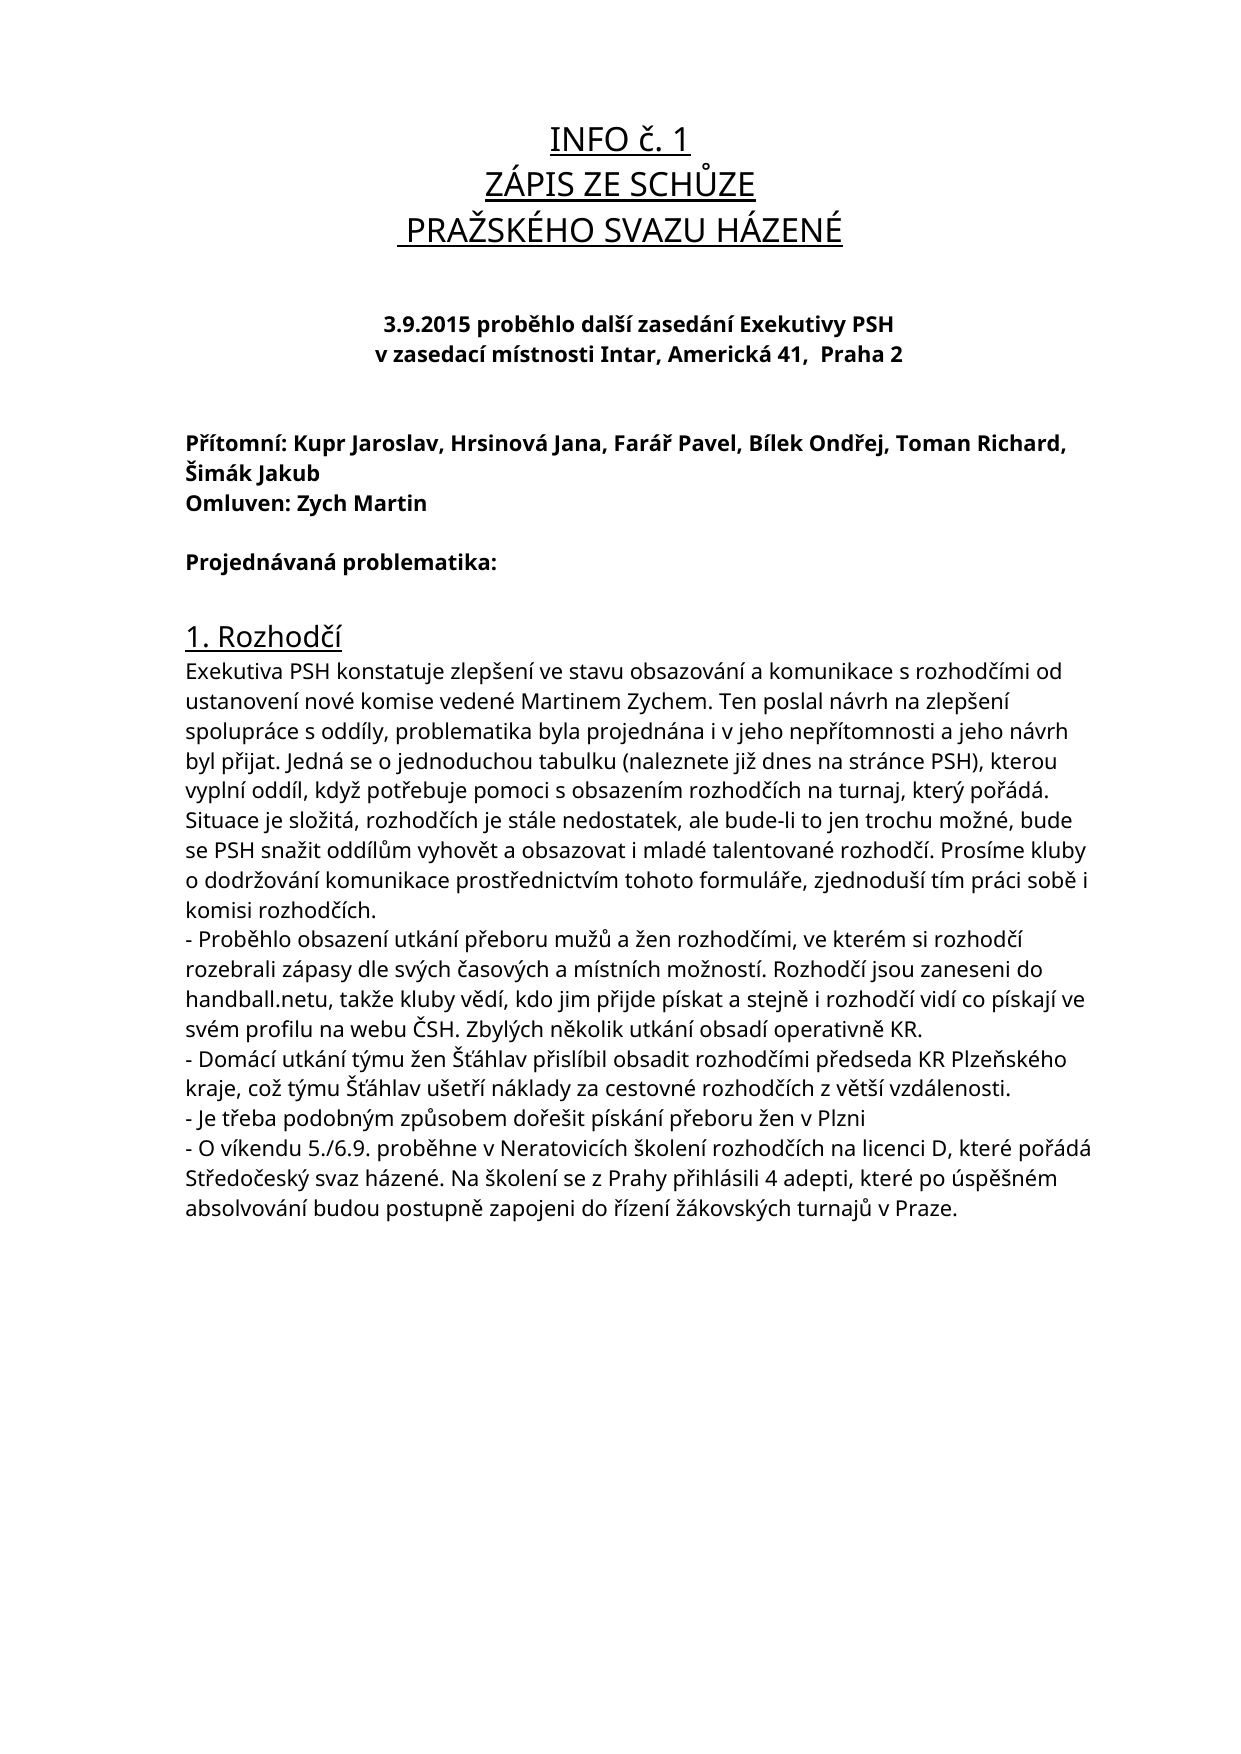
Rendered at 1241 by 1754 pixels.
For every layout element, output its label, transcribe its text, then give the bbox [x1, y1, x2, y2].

text - Domácí utkání týmu žen Šťáhlav přislíbil obsadit rozhodčími předseda KR Plzeňského kraje, což týmu Šťáhlav ušetří náklady za cestovné rozhodčích z větší vzdálenosti. [185, 1043, 1092, 1103]
text - Je třeba podobným způsobem dořešit pískání přeboru žen v Plzni [185, 1103, 1092, 1133]
text Omluven: Zych Martin [185, 487, 1092, 517]
text 3.9.2015 proběhlo další zasedání Exekutivy PSH [185, 309, 1092, 338]
text INFO č. 1 [148, 116, 1092, 161]
text Exekutiva PSH konstatuje zlepšení ve stavu obsazování a komunikace s rozhodčími od ustanovení nové komise vedené Martinem Zychem. Ten poslal návrh na zlepšení spolupráce s oddíly, problematika byla projednána i v jeho nepřítomnosti a jeho návrh byl přijat. Jedná se o jednoduchou tabulku (naleznete již dnes na stránce PSH), kterou vyplní oddíl, když potřebuje pomoci s obsazením rozhodčích na turnaj, který pořádá. Situace je složitá, rozhodčích je stále nedostatek, ale bude-li to jen trochu možné, bude se PSH snažit oddílům vyhovět a obsazovat i mladé talentované rozhodčí. Prosíme kluby o dodržování komunikace prostřednictvím tohoto formuláře, zjednoduší tím práci sobě i komisi rozhodčích. [185, 656, 1092, 924]
text - O víkendu 5./6.9. proběhne v Neratovicích školení rozhodčích na licenci D, které pořádá Středočeský svaz házené. Na školení se z Prahy přihlásili 4 adepti, které po úspěšném absolvování budou postupně zapojeni do řízení žákovských turnajů v Praze. [185, 1133, 1092, 1222]
text PRAŽSKÉHO SVAZU HÁZENÉ [148, 206, 1092, 252]
text Přítomní: Kupr Jaroslav, Hrsinová Jana, Farář Pavel, Bílek Ondřej, Toman Richard, Šimák Jakub [185, 428, 1092, 487]
text v zasedací místnosti Intar, Americká 41, Praha 2 [185, 338, 1092, 368]
text Projednávaná problematika: [185, 547, 1092, 577]
text ZÁPIS ZE SCHŮZE [148, 161, 1092, 206]
text 1. Rozhodčí [185, 617, 1092, 656]
text - Proběhlo obsazení utkání přeboru mužů a žen rozhodčími, ve kterém si rozhodčí rozebrali zápasy dle svých časových a místních možností. Rozhodčí jsou zaneseni do handball.netu, takže kluby vědí, kdo jim přijde pískat a stejně i rozhodčí vidí co pískají ve svém profilu na webu ČSH. Zbylých několik utkání obsadí operativně KR. [185, 924, 1092, 1043]
